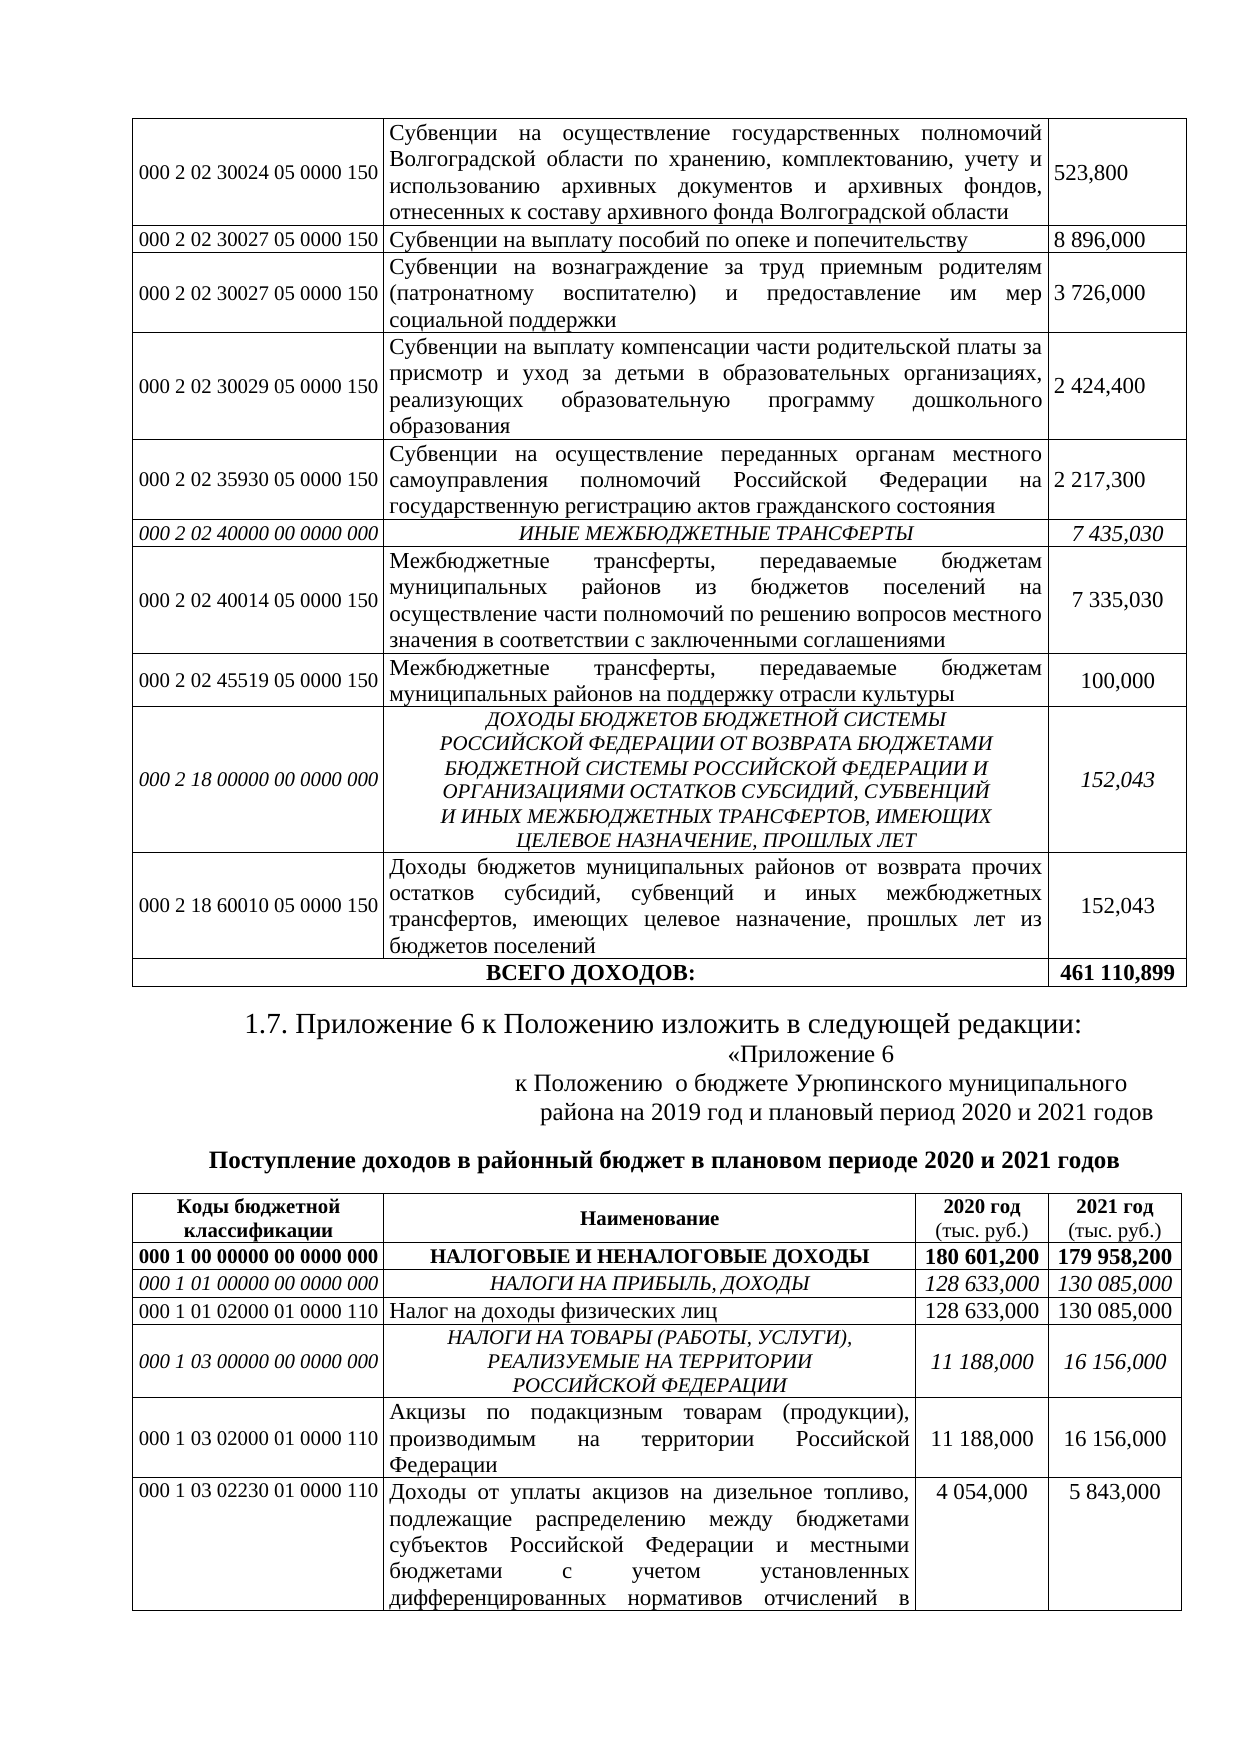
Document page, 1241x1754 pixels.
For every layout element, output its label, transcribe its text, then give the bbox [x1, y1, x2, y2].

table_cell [133, 1478, 383, 1610]
table_cell Межбюджетные трансферты, передаваемые бюджетам муниципальных районов из бюджетов поселений на осуществление части полномочий по решению вопросов местного значения в соответствии с заключенными соглашениями [384, 547, 1048, 652]
table_cell 000 1 00 00000 00 0000 000 [133, 1243, 383, 1269]
table_cell 000 1 01 00000 00 0000 000 [133, 1270, 383, 1297]
table_cell 128 633,000 [916, 1298, 1048, 1324]
table_header Коды бюджетной классификации [133, 1194, 383, 1242]
table_cell 128 633,000 [916, 1270, 1048, 1297]
table_cell 523,800 [1049, 119, 1186, 224]
table_cell 000 2 02 30029 05 0000 150 [133, 333, 383, 438]
table_cell НАЛОГИ НА ТОВАРЫ (РАБОТЫ, УСЛУГИ), РЕАЛИЗУЕМЫЕ НА ТЕРРИТОРИИ РОССИЙСКОЙ ФЕДЕРАЦИИ [384, 1325, 915, 1397]
text «Приложение 6 [171, 1039, 1158, 1068]
table_cell 000 1 03 00000 00 0000 000 [133, 1325, 383, 1397]
text района на 2019 год и плановый период 2020 и 2021 годов [171, 1097, 1158, 1126]
text Поступление доходов в районный бюджет в плановом периоде 2020 и 2021 годов [171, 1145, 1158, 1173]
table_cell Субвенции на выплату пособий по опеке и попечительству [384, 226, 1048, 252]
table_cell 000 2 18 60010 05 0000 150 [133, 853, 383, 958]
table_cell НАЛОГИ НА ПРИБЫЛЬ, ДОХОДЫ [384, 1270, 915, 1297]
table_cell Субвенции на осуществление государственных полномочий Волгоградской области по хранению, комплектованию, учету и использованию архивных документов и архивных фондов, отнесенных к составу архивного фонда Волгоградской области [384, 119, 1048, 224]
table_cell 179 958,200 [1049, 1243, 1181, 1269]
table_header Наименование [384, 1194, 915, 1242]
table_cell 000 2 02 40014 05 0000 150 [133, 547, 383, 652]
table_cell ДОХОДЫ БЮДЖЕТОВ БЮДЖЕТНОЙ СИСТЕМЫ РОССИЙСКОЙ ФЕДЕРАЦИИ ОТ ВОЗВРАТА БЮДЖЕТАМИ БЮДЖЕТНОЙ СИСТЕМЫ РОССИЙСКОЙ ФЕДЕРАЦИИ И ОРГАНИЗАЦИЯМИ ОСТАТКОВ СУБСИДИЙ, СУБВЕНЦИЙ И ИНЫХ МЕЖБЮДЖЕТНЫХ ТРАНСФЕРТОВ, ИМЕЮЩИХ ЦЕЛЕВОЕ НАЗНАЧЕНИЕ, ПРОШЛЫХ ЛЕТ [384, 707, 1048, 852]
table_cell ИНЫЕ МЕЖБЮДЖЕТНЫЕ ТРАНСФЕРТЫ [384, 520, 1048, 546]
table_cell 16 156,000 [1049, 1325, 1181, 1397]
text 1.7. Приложение 6 к Положению изложить в следующей редакции: [171, 1006, 1158, 1039]
table_cell Акцизы по подакцизным товарам (продукции), производимым на территории Российской Федерации [384, 1398, 915, 1477]
table_cell 152,043 [1049, 707, 1186, 852]
table_header 2020 год (тыс. руб.) [916, 1194, 1048, 1242]
table_cell 8 896,000 [1049, 226, 1186, 252]
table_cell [384, 1478, 915, 1610]
table_cell 152,043 [1049, 853, 1186, 958]
table_cell 000 2 02 30027 05 0000 150 [133, 253, 383, 332]
table_cell 100,000 [1049, 654, 1186, 706]
table_cell 130 085,000 [1049, 1270, 1181, 1297]
table_cell 11 188,000 [916, 1325, 1048, 1397]
table_cell 16 156,000 [1049, 1398, 1181, 1477]
table_cell 7 435,030 [1049, 520, 1186, 546]
table_cell Межбюджетные трансферты, передаваемые бюджетам муниципальных районов на поддержку отрасли культуры [384, 654, 1048, 706]
table_cell 130 085,000 [1049, 1298, 1181, 1324]
table_cell 000 2 02 30027 05 0000 150 [133, 226, 383, 252]
table_cell 000 1 03 02000 01 0000 110 [133, 1398, 383, 1477]
table_cell 3 726,000 [1049, 253, 1186, 332]
table_cell Субвенции на выплату компенсации части родительской платы за присмотр и уход за детьми в образовательных организациях, реализующих образовательную программу дошкольного образования [384, 333, 1048, 438]
table_cell 000 2 02 45519 05 0000 150 [133, 654, 383, 706]
table_cell 180 601,200 [916, 1243, 1048, 1269]
table_cell 2 424,400 [1049, 333, 1186, 438]
table_cell 000 1 01 02000 01 0000 110 [133, 1298, 383, 1324]
table_cell Субвенции на вознаграждение за труд приемным родителям (патронатному воспитателю) и предоставление им мер социальной поддержки [384, 253, 1048, 332]
table_cell Налог на доходы физических лиц [384, 1298, 915, 1324]
text к Положению о бюджете Урюпинского муниципального [171, 1068, 1158, 1097]
table_cell НАЛОГОВЫЕ И НЕНАЛОГОВЫЕ ДОХОДЫ [384, 1243, 915, 1269]
table_cell 000 2 18 00000 00 0000 000 [133, 707, 383, 852]
table_cell 4 054,000 [916, 1478, 1048, 1610]
table_cell 11 188,000 [916, 1398, 1048, 1477]
table_cell 000 2 02 35930 05 0000 150 [133, 440, 383, 519]
table_header 2021 год (тыс. руб.) [1049, 1194, 1181, 1242]
table_cell Субвенции на осуществление переданных органам местного самоуправления полномочий Российской Федерации на государственную регистрацию актов гражданского состояния [384, 440, 1048, 519]
table_cell Доходы бюджетов муниципальных районов от возврата прочих остатков субсидий, субвенций и иных межбюджетных трансфертов, имеющих целевое назначение, прошлых лет из бюджетов поселений [384, 853, 1048, 958]
table_cell 461 110,899 [1049, 959, 1186, 986]
table_cell 7 335,030 [1049, 547, 1186, 652]
table_cell 5 843,000 [1049, 1478, 1181, 1610]
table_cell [133, 119, 383, 224]
table_cell 000 2 02 40000 00 0000 000 [133, 520, 383, 546]
table_cell 2 217,300 [1049, 440, 1186, 519]
table_cell ВСЕГО ДОХОДОВ: [133, 959, 1048, 986]
